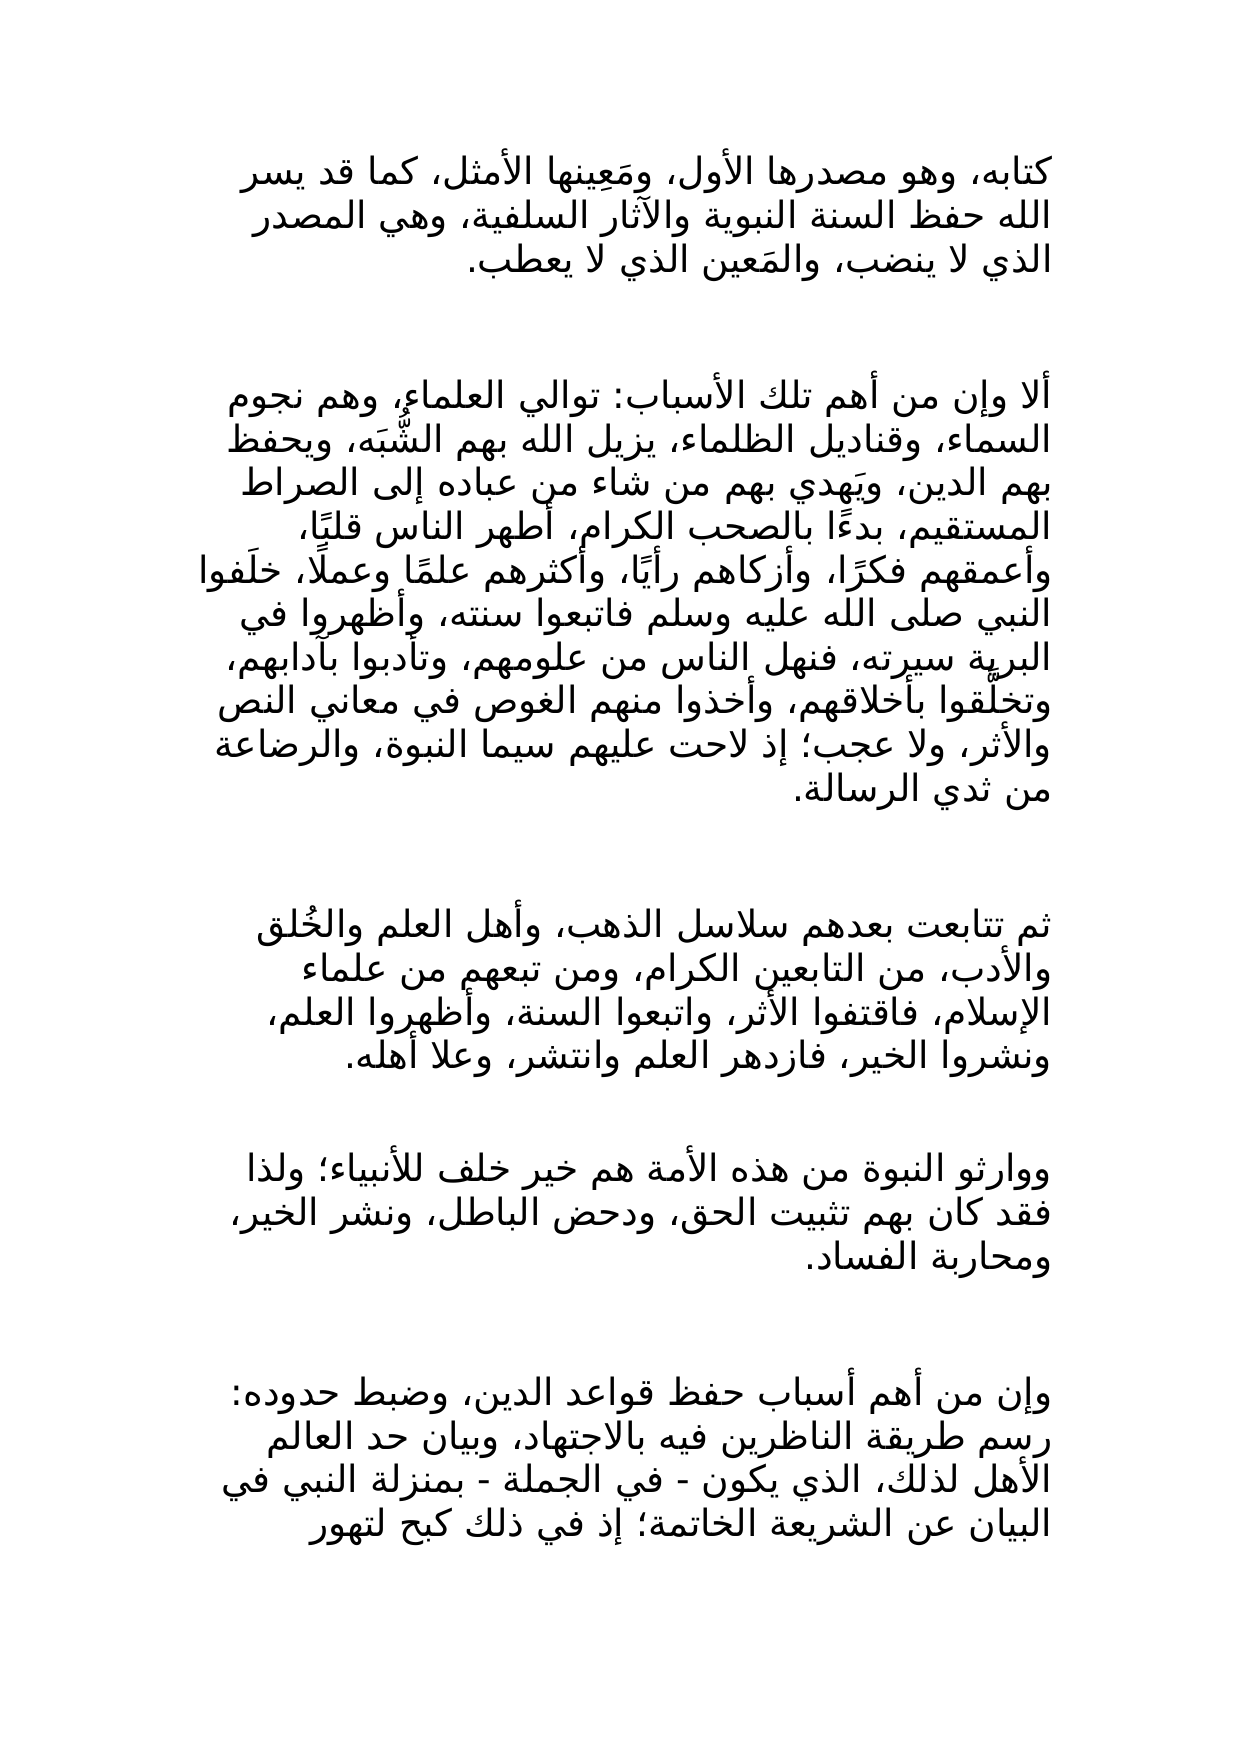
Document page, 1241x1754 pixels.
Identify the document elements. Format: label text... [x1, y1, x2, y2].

text ألا وإن من أهم تلك الأسباب: توالي العلماء، وهم نجوم السماء، وقناديل الظلماء، يزيل الله بهم الشُّبَه، ويحفظ بهم الدين، ويَهدي بهم من شاء من عباده إلى الصراط المستقيم، بدءًا بالصحب الكرام، أطهر الناس قلبًا، وأعمقهم فكرًا، وأزكاهم رأيًا، وأكثرهم علمًا وعملًا، خلَفوا النبي صلى الله عليه وسلم فاتبعوا سنته، وأظهروا في البرية سيرته، فنهل الناس من علومهم، وتأدبوا بآدابهم، وتخلَّقوا بأخلاقهم، وأخذوا منهم الغوص في معاني النص والأثر، ولا عجب؛ إذ لاحت عليهم سيما النبوة، والرضاعة من ثدي الرسالة. [187, 374, 1053, 810]
text ثم تتابعت بعدهم سلاسل الذهب، وأهل العلم والخُلق والأدب، من التابعين الكرام، ومن تبعهم من علماء الإسلام، فاقتفوا الأثر، واتبعوا السنة، وأظهروا العلم، ونشروا الخير، فازدهر العلم وانتشر، وعلا أهله. [187, 903, 1053, 1077]
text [187, 150, 1053, 281]
text ووارثو النبوة من هذه الأمة هم خير خلف للأنبياء؛ ولذا فقد كان بهم تثبيت الحق، ودحض الباطل، ونشر الخير، ومحاربة الفساد. [187, 1147, 1053, 1278]
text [187, 1371, 1053, 1545]
